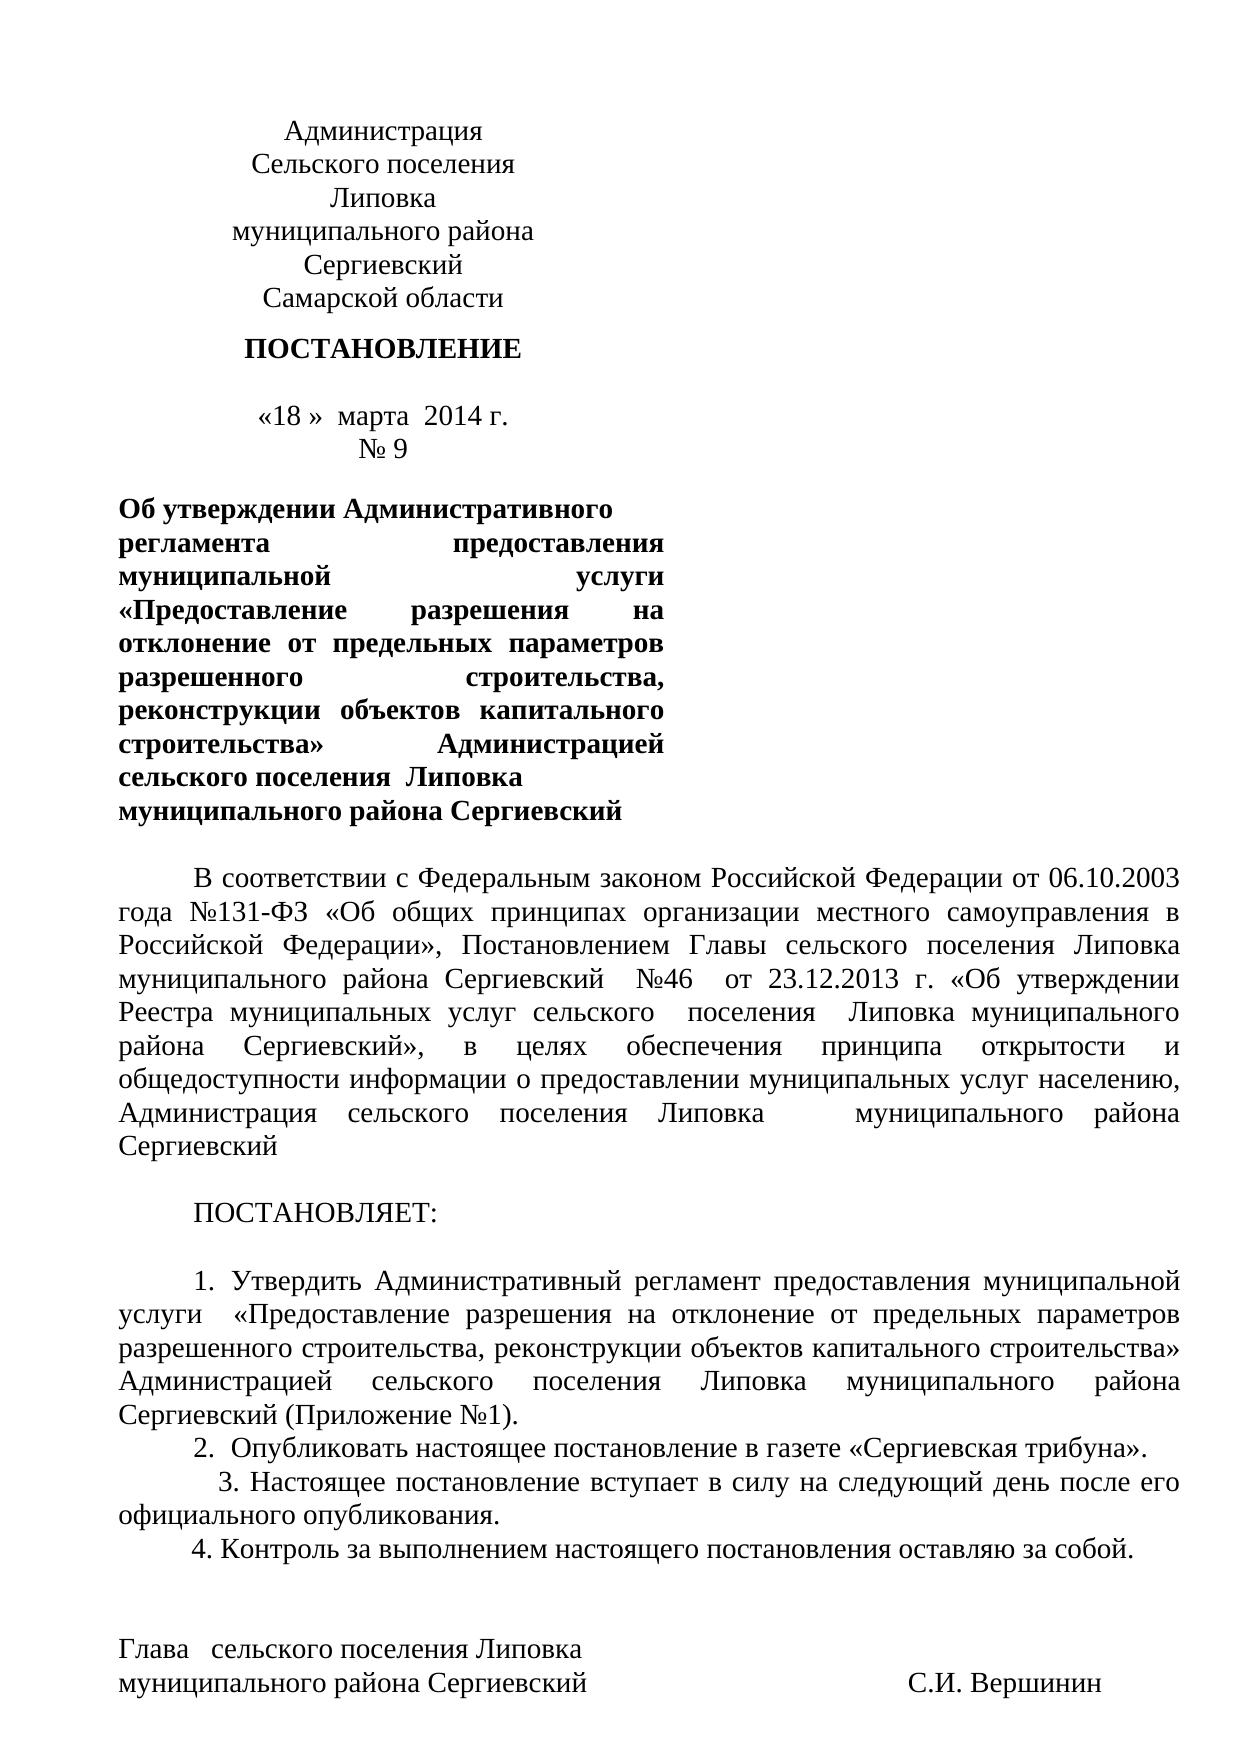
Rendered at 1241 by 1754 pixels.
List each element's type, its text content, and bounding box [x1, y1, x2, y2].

list Утвердить Административный регламент предоставления муниципальной услуги «Предоставление разрешения на отклонение от предельных параметров разрешенного строительства, реконструкции объектов капитального строительства» Администрацией сельского поселения Липовка муниципального района Сергиевский (Приложение №1). [118, 1263, 1181, 1430]
text 4. Контроль за выполнением настоящего постановления оставляю за собой. [118, 1531, 1181, 1564]
text Об утверждении Административного [118, 491, 673, 525]
list Опубликовать настоящее постановление в газете «Сергиевская трибуна». [118, 1430, 1181, 1464]
text регламента предоставления муниципальной услуги «Предоставление разрешения на отклонение от предельных параметров разрешенного строительства, реконструкции объектов капитального строительства» Администрацией сельского поселения Липовка [118, 525, 664, 793]
text Глава сельского поселения Липовка [118, 1632, 1181, 1665]
text В соответствии с Федеральным законом Российской Федерации от 06.10.2003 года №131-ФЗ «Об общих принципах организации местного самоуправления в Российской Федерации», Постановлением Главы сельского поселения Липовка муниципального района Сергиевский №46 от 23.12.2013 г. «Об утверждении Реестра муниципальных услуг сельского поселения Липовка муниципального района Сергиевский», в целях обеспечения принципа открытости и общедоступности информации о предоставлении муниципальных услуг населению, Администрация сельского поселения Липовка муниципального района Сергиевский [118, 860, 1181, 1162]
text муниципального района Сергиевский [118, 793, 1181, 827]
text муниципального района Сергиевский С.И. Вершинин [118, 1665, 1181, 1699]
text 3. Настоящее постановление вступает в силу на следующий день после его официального опубликования. [118, 1464, 1181, 1531]
text ПОСТАНОВЛЯЕТ: [118, 1196, 1181, 1229]
